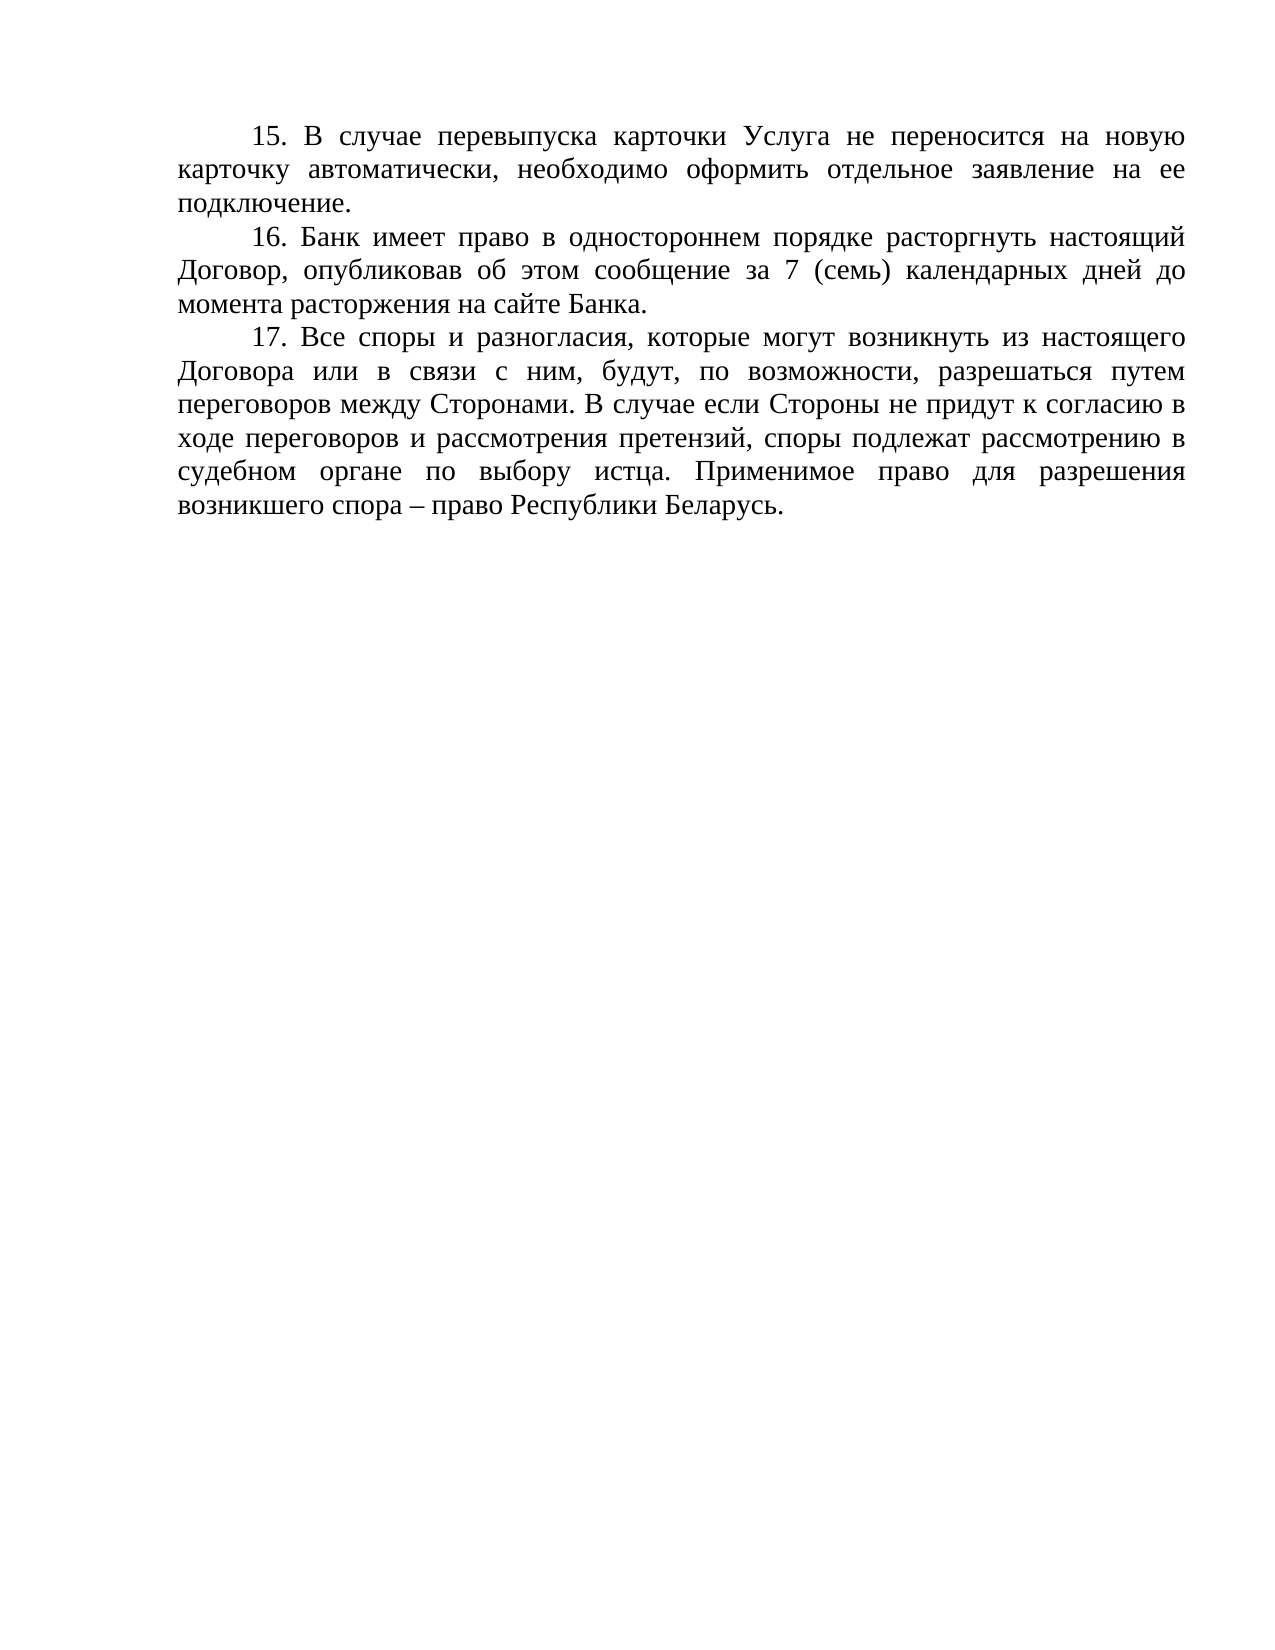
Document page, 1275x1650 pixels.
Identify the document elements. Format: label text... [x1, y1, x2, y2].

text 15. В случае перевыпуска карточки Услуга не переносится на новую карточку автоматически, необходимо оформить отдельное заявление на ее подключение. [177, 118, 1186, 219]
text 17. Все споры и разногласия, которые могут возникнуть из настоящего Договора или в связи с ним, будут, по возможности, разрешаться путем переговоров между Сторонами. В случае если Стороны не придут к согласию в ходе переговоров и рассмотрения претензий, споры подлежат рассмотрению в судебном органе по выбору истца. Применимое право для разрешения возникшего спора – право Республики Беларусь. [177, 319, 1186, 521]
text 16. Банк имеет право в одностороннем порядке расторгнуть настоящий Договор, опубликовав об этом сообщение за 7 (семь) календарных дней до момента расторжения на сайте Банка. [177, 219, 1186, 319]
